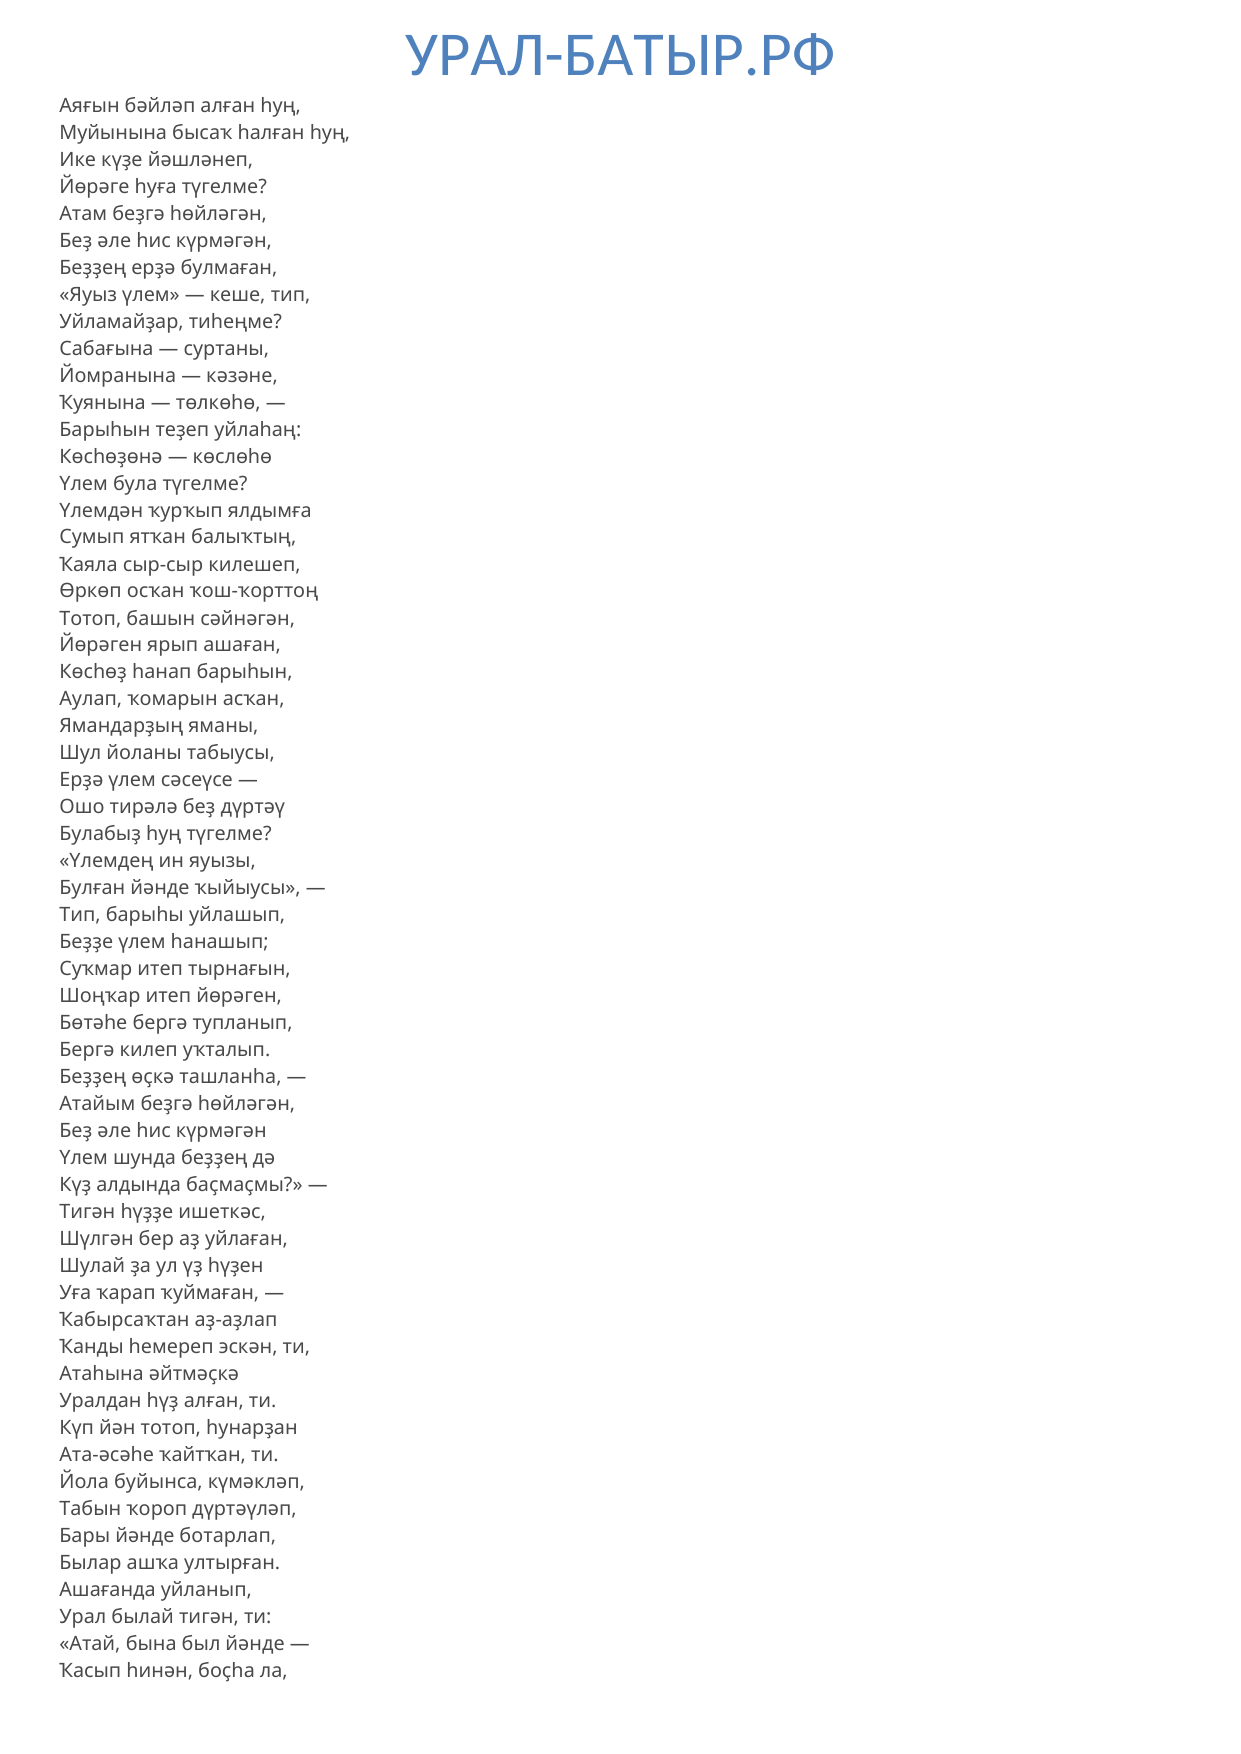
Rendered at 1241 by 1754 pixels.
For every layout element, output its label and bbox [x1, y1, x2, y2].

text [59, 91, 1181, 1683]
